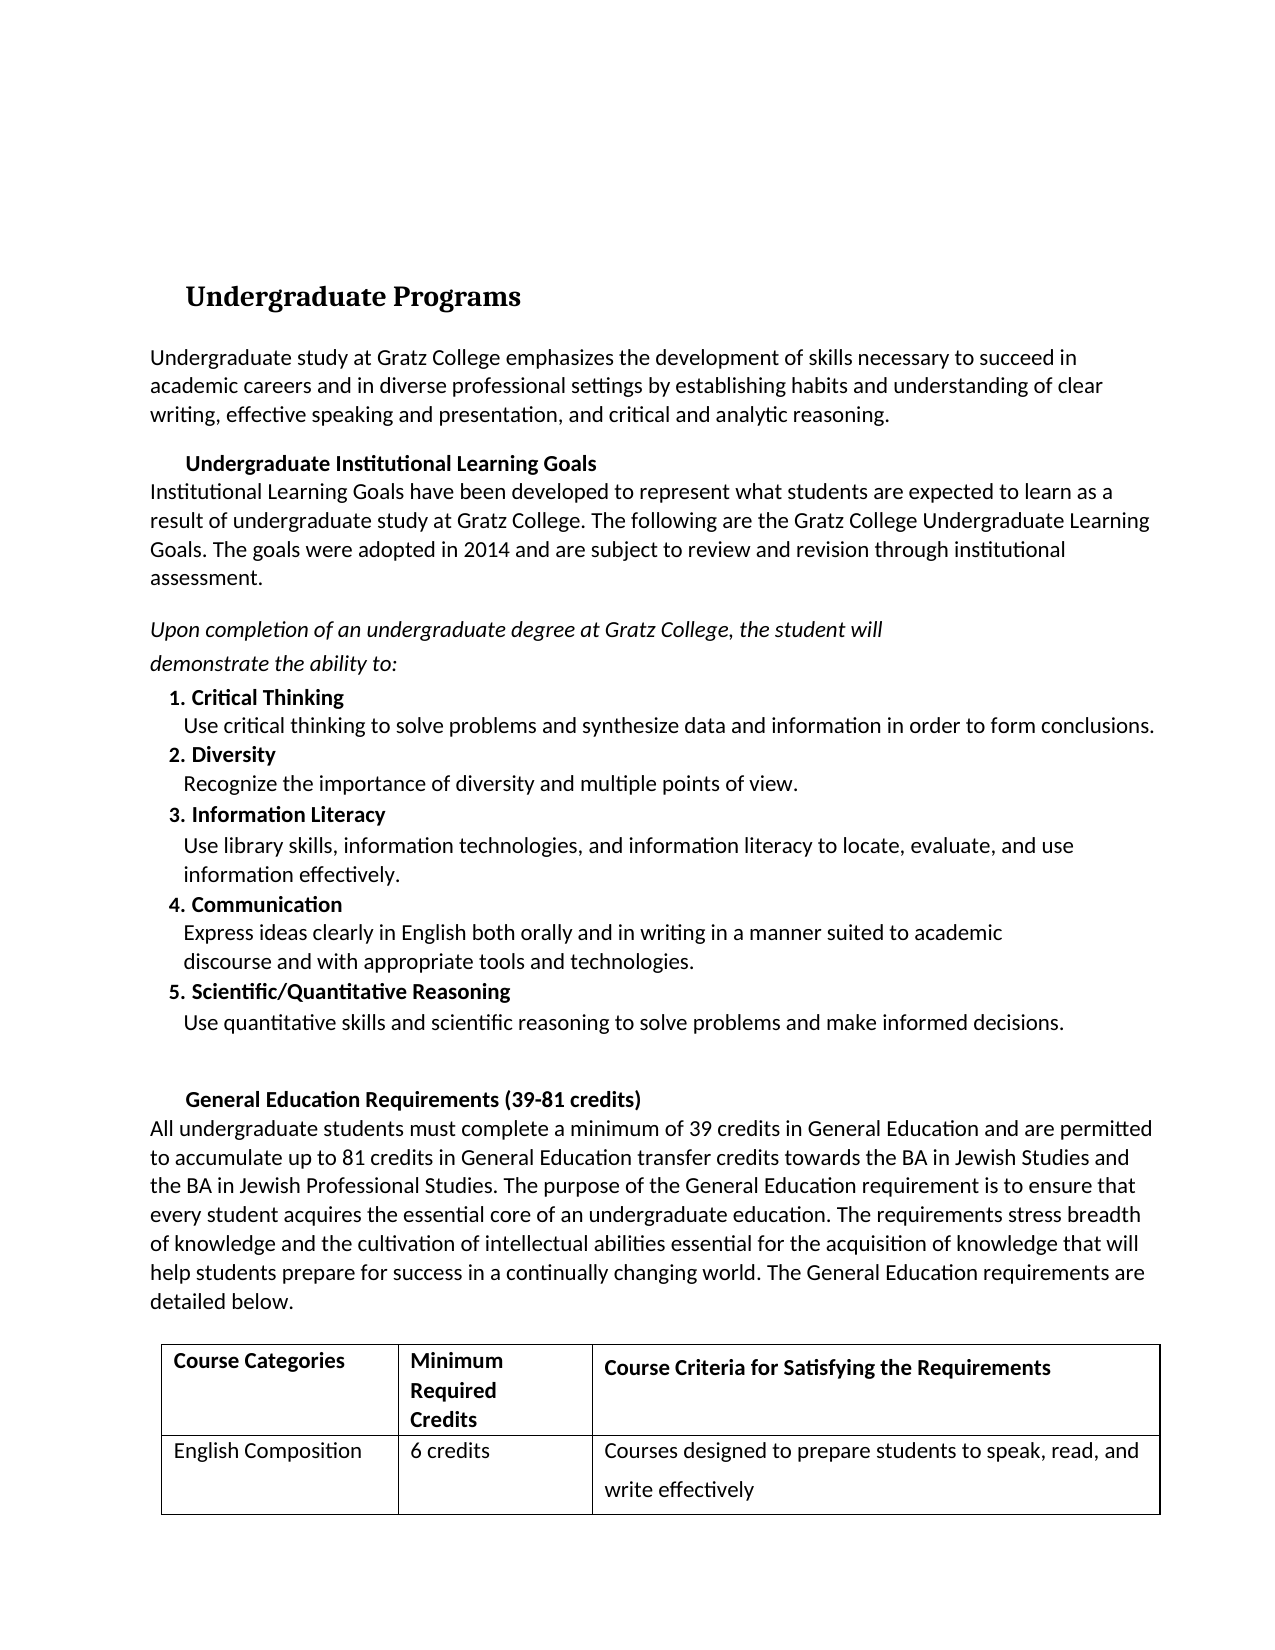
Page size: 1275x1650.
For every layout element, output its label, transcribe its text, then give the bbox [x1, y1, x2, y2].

text All undergraduate students must complete a minimum of 39 credits in General Education and are permitted to accumulate up to 81 credits in General Education transfer credits towards the BA in Jewish Studies and the BA in Jewish Professional Studies. The purpose of the General Education requirement is to ensure that every student acquires the essential core of an undergraduate education. The requirements stress breadth of knowledge and the cultivation of intellectual abilities essential for the acquisition of knowledge that will help students prepare for success in a continually changing world. The General Education requirements are detailed below. [150, 1114, 1157, 1315]
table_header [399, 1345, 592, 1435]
text Express ideas clearly in English both orally and in writing in a manner suited to academic discourse and with appropriate tools and technologies. [183, 918, 1047, 975]
subtitle Undergraduate Programs [150, 280, 1185, 313]
subtitle General Education Requirements (39-81 credits) [150, 1086, 1185, 1114]
text Use library skills, information technologies, and information literacy to locate, evaluate, and use information effectively. [183, 831, 1185, 888]
text Use critical thinking to solve problems and synthesize data and information in order to form conclusions. [183, 711, 1185, 739]
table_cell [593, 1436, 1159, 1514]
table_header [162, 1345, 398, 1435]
subtitle Scientific/Quantitative Reasoning [169, 977, 1185, 1005]
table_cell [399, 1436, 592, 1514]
subtitle Undergraduate Institutional Learning Goals [150, 449, 1185, 477]
text Recognize the importance of diversity and multiple points of view. [183, 769, 1185, 797]
text Use quantitative skills and scientific reasoning to solve problems and make informed decisions. [183, 1008, 1185, 1036]
text Upon completion of an undergraduate degree at Gratz College, the student will demonstrate the ability to: [150, 615, 977, 677]
text Institutional Learning Goals have been developed to represent what students are expected to learn as a result of undergraduate study at Gratz College. The following are the Gratz College Undergraduate Learning Goals. The goals were adopted in 2014 and are subject to review and revision through institutional assessment. [150, 477, 1153, 592]
text Undergraduate study at Gratz College emphasizes the development of skills necessary to succeed in academic careers and in diverse professional settings by establishing habits and understanding of clear writing, effective speaking and presentation, and critical and analytic reasoning. [150, 343, 1108, 428]
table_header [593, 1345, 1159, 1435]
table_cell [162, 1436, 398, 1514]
subtitle Diversity [169, 741, 1185, 768]
subtitle Critical Thinking [169, 683, 1185, 711]
subtitle Information Literacy [169, 800, 1185, 828]
subtitle Communication [169, 890, 1185, 918]
